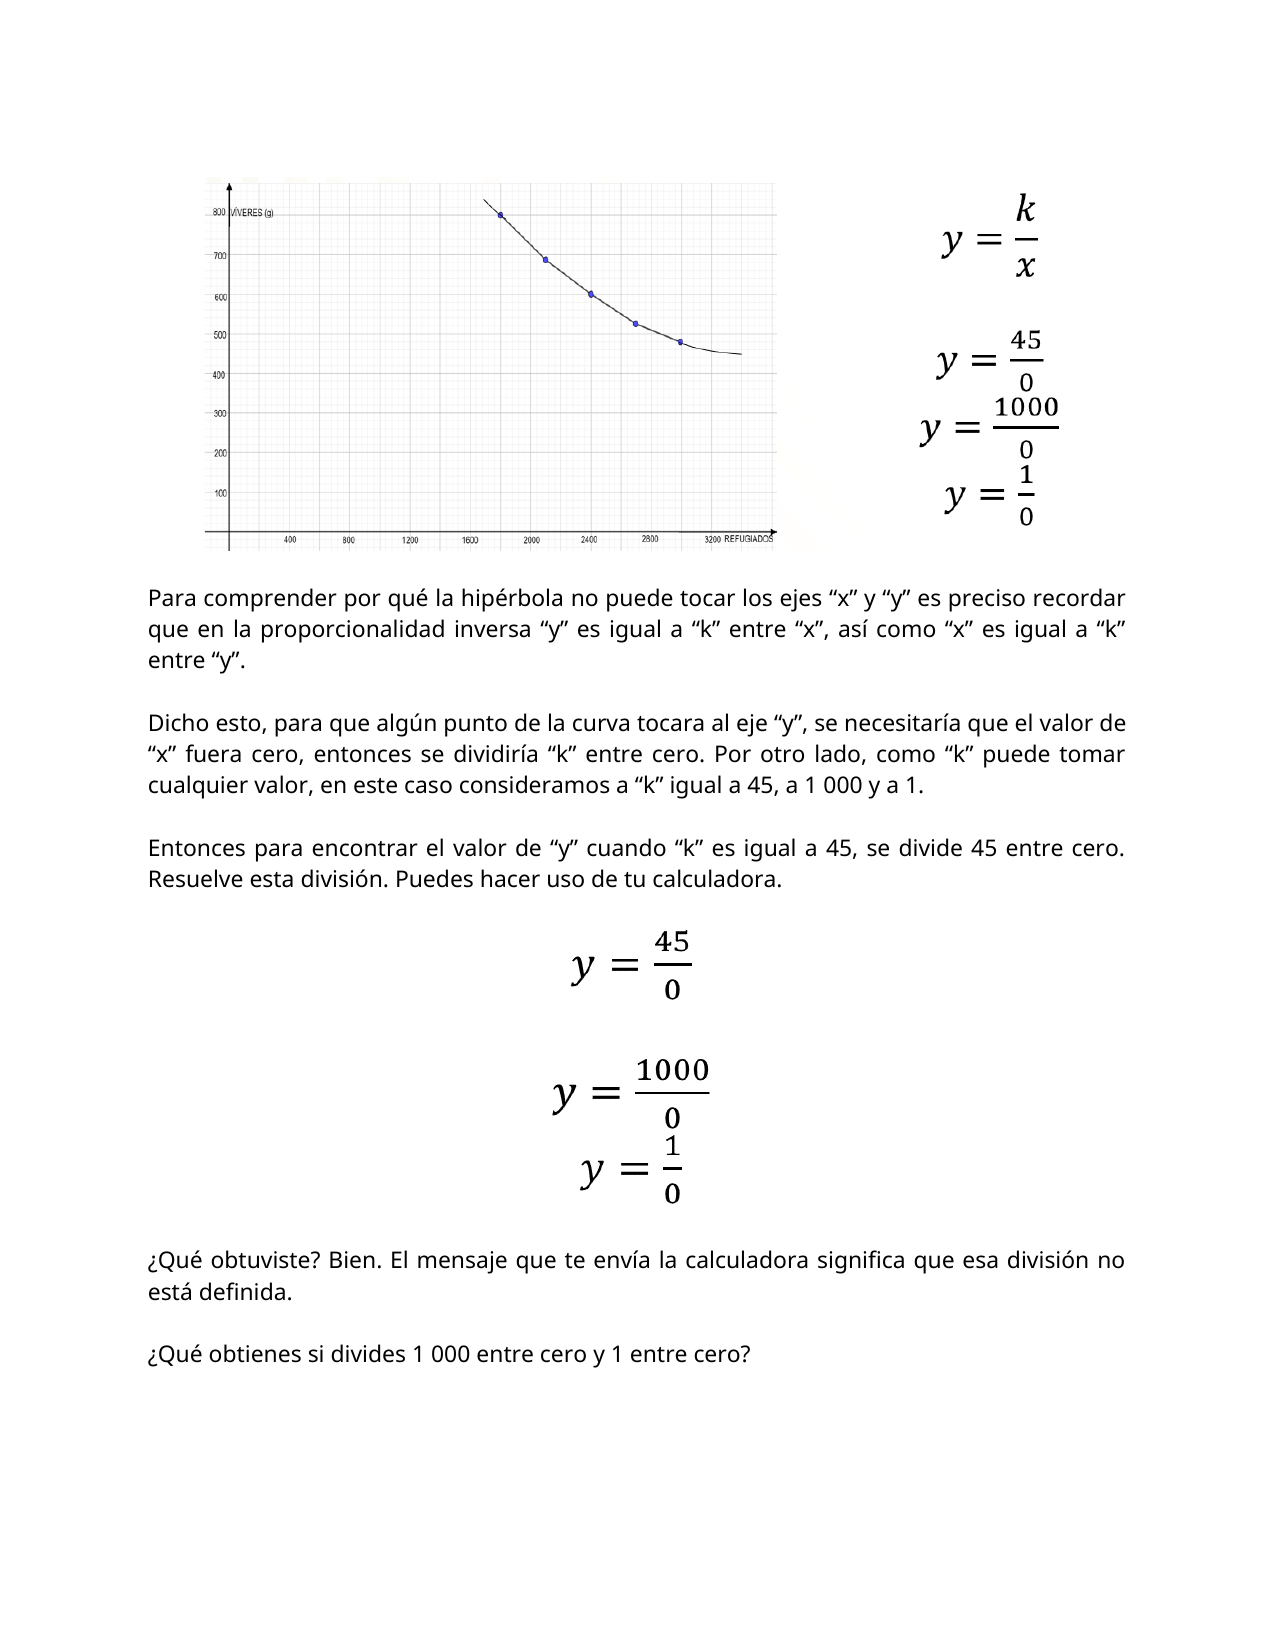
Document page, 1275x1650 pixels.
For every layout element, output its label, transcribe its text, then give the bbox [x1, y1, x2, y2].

text ¿Qué obtuviste? Bien. El mensaje que te envía la calculadora significa que esa división no está definida. [148, 1244, 1127, 1307]
text ¿Qué obtienes si divides 1 000 entre cero y 1 entre cero? [148, 1338, 1127, 1369]
picture [204, 177, 1071, 551]
text Entonces para encontrar el valor de “y” cuando “k” es igual a 45, se divide 45 entre cero. Resuelve esta división. Puedes hacer uso de tu calculadora. [148, 832, 1127, 894]
text Dicho esto, para que algún punto de la curva tocara al eje “y”, se necesitaría que el valor de “x” fuera cero, entonces se dividiría “k” entre cero. Por otro lado, como “k” puede tomar cualquier valor, en este caso consideramos a “k” igual a 45, a 1 000 y a 1. [148, 707, 1127, 801]
picture [530, 925, 746, 1214]
text Para comprender por qué la hipérbola no puede tocar los ejes “x” y “y” es preciso recordar que en la proporcionalidad inversa “y” es igual a “k” entre “x”, así como “x” es igual a “k” entre “y”. [148, 582, 1127, 676]
